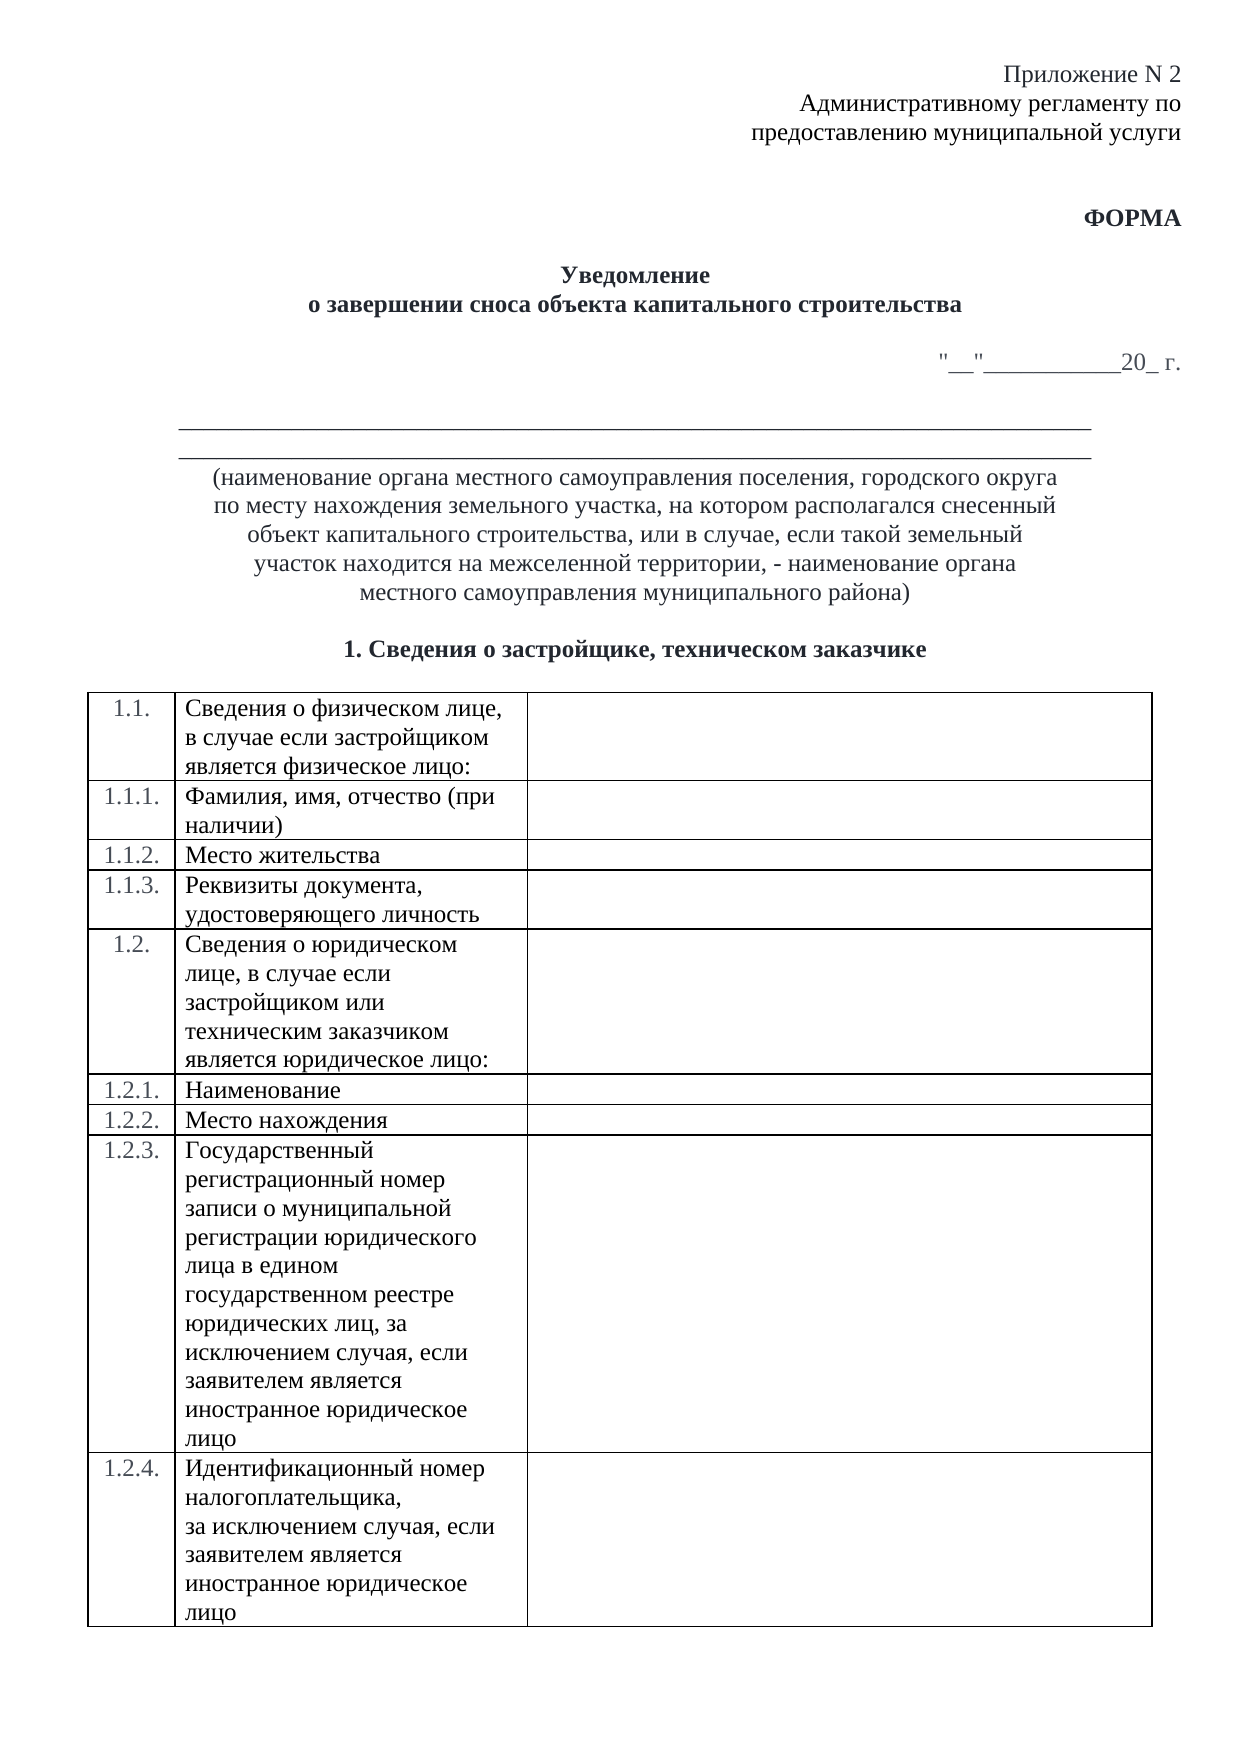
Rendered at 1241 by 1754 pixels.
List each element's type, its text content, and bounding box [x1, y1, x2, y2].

table_cell Место нахождения [176, 1105, 527, 1134]
text по месту нахождения земельного участка, на котором располагался снесенный [89, 490, 1181, 519]
table_cell 1.1.2. [89, 840, 174, 869]
text (наименование органа местного самоуправления поселения, городского округа [89, 462, 1181, 490]
table_cell Идентификационный номер налогоплательщика, за исключением случая, если заявителем является иностранное юридическое лицо [176, 1453, 527, 1626]
text "__"___________20_ г. [89, 347, 1181, 375]
table_cell [528, 781, 1151, 838]
table_cell 1.2.3. [89, 1136, 174, 1452]
table_header 1.1. [89, 693, 174, 779]
table_cell [528, 1136, 1151, 1452]
text _________________________________________________________________________ [89, 404, 1181, 433]
text участок находится на межселенной территории, - наименование органа [89, 548, 1181, 577]
table_header [528, 693, 1151, 779]
text местного самоуправления муниципального района) [89, 577, 1181, 605]
table_cell Сведения о юридическом лице, в случае если застройщиком или техническим заказчиком является юридическое лицо: [176, 930, 527, 1073]
table_cell Наименование [176, 1075, 527, 1103]
text объект капитального строительства, или в случае, если такой земельный [89, 519, 1181, 548]
table_cell [528, 930, 1151, 1073]
text 1. Сведения о застройщике, техническом заказчике [89, 634, 1181, 663]
table_cell [528, 840, 1151, 869]
text предоставлению муниципальной услуги [89, 117, 1181, 145]
table_cell 1.2.2. [89, 1105, 174, 1134]
table_cell [528, 1105, 1151, 1134]
table_cell [528, 1075, 1151, 1103]
table_cell Государственный регистрационный номер записи о муниципальной регистрации юридического лица в едином государственном реестре юридических лиц, за исключением случая, если заявителем является иностранное юридическое лицо [176, 1136, 527, 1452]
text _________________________________________________________________________ [89, 433, 1181, 462]
table_cell Место жительства [176, 840, 527, 869]
table_cell 1.2.1. [89, 1075, 174, 1103]
table_cell 1.2.4. [89, 1453, 174, 1626]
table_header Сведения о физическом лице, в случае если застройщиком является физическое лицо: [176, 693, 527, 779]
text Приложение N 2 Административному регламенту по [89, 59, 1181, 117]
table_cell 1.2. [89, 930, 174, 1073]
text ФОРМА [89, 203, 1181, 232]
table_cell [528, 1453, 1151, 1626]
table_cell Реквизиты документа, удостоверяющего личность [176, 871, 527, 928]
text Уведомление о завершении сноса объекта капитального строительства [89, 260, 1181, 318]
table_cell 1.1.3. [89, 871, 174, 928]
table_cell 1.1.1. [89, 781, 174, 838]
table_cell [528, 871, 1151, 928]
table_cell Фамилия, имя, отчество (при наличии) [176, 781, 527, 838]
